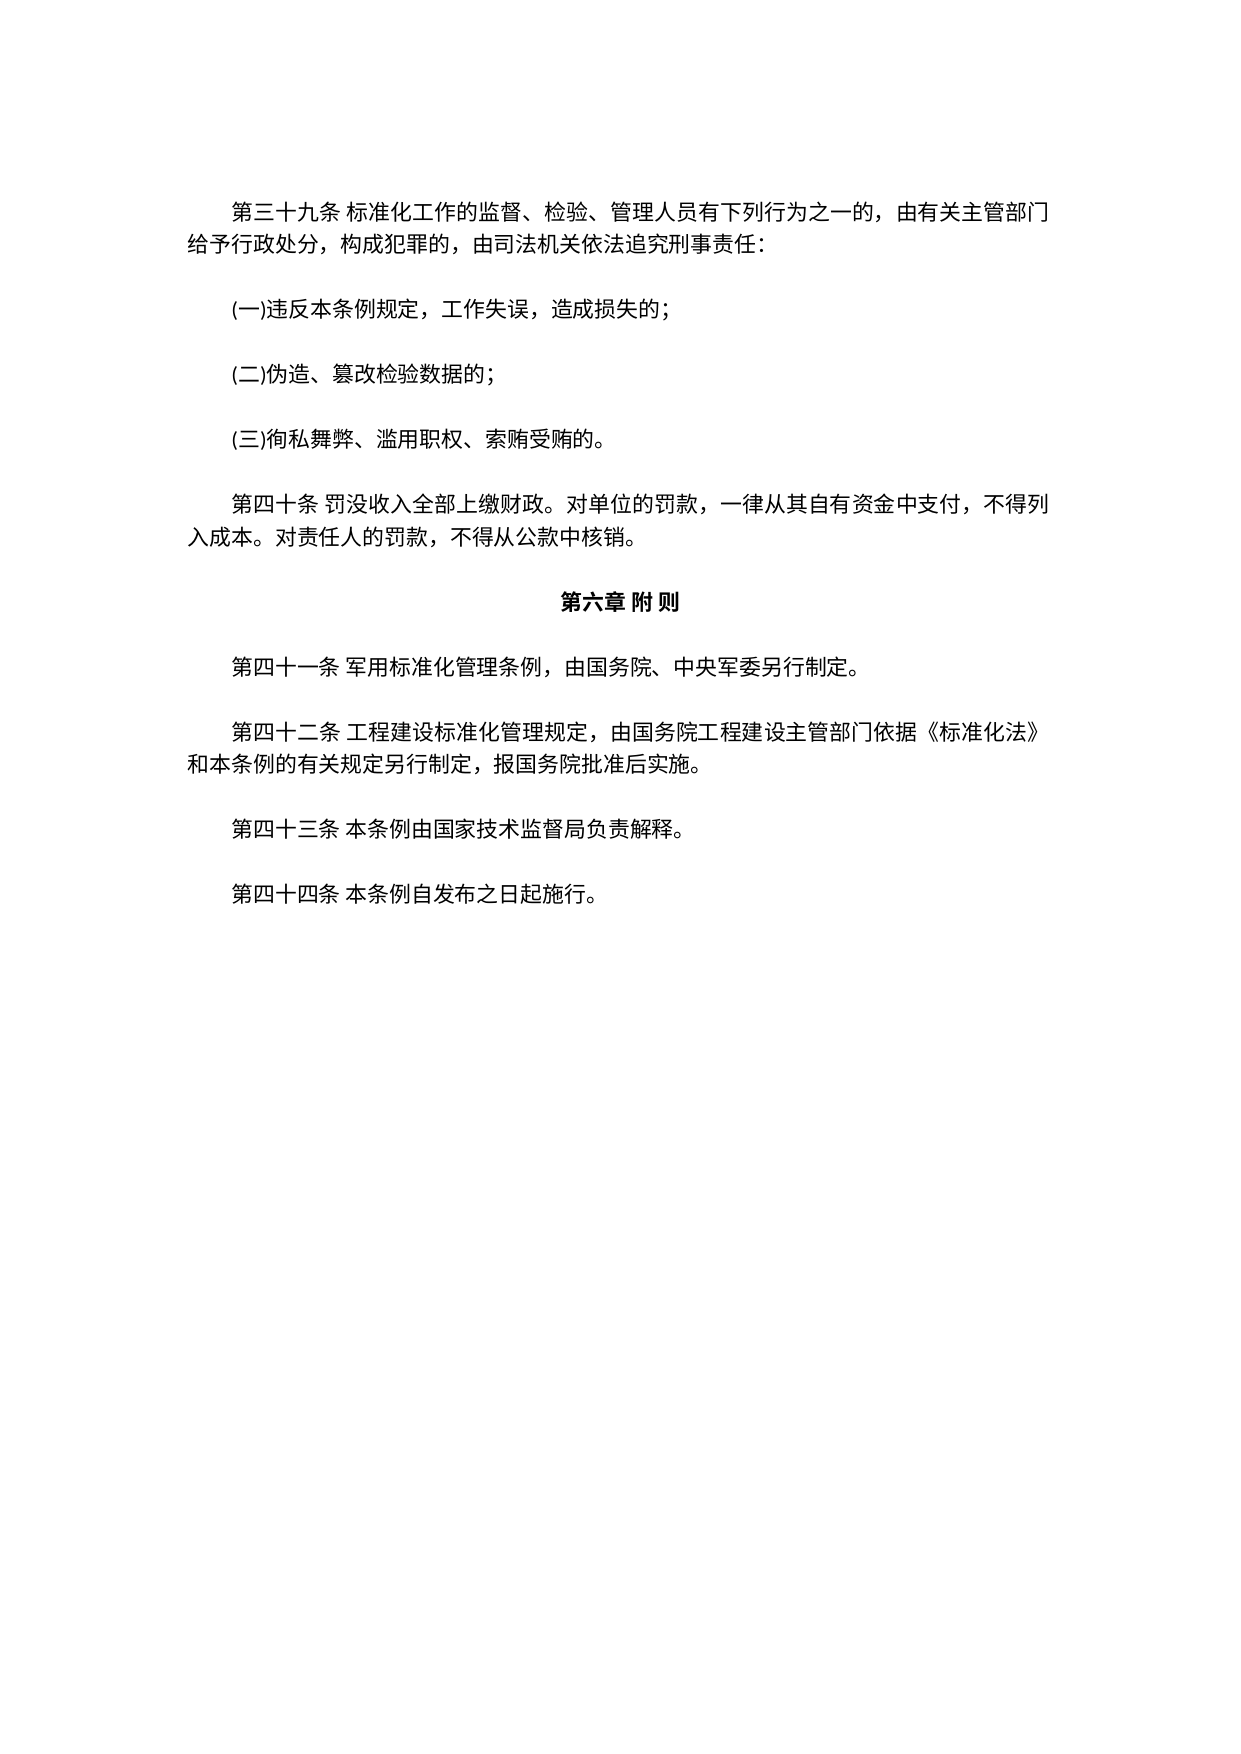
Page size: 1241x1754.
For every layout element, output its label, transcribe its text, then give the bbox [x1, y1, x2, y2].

text 第四十二条 工程建设标准化管理规定，由国务院工程建设主管部门依据《标准化法》和本条例的有关规定另行制定，报国务院批准后实施。 [187, 714, 1053, 779]
text (二)伪造、篡改检验数据的； [187, 357, 1053, 389]
text 第四十三条 本条例由国家技术监督局负责解释。 [187, 812, 1053, 844]
text 第三十九条 标准化工作的监督、检验、管理人员有下列行为之一的，由有关主管部门给予行政处分，构成犯罪的，由司法机关依法追究刑事责任： [187, 194, 1053, 259]
text 第六章 附 则 [187, 584, 1053, 617]
text (三)徇私舞弊、滥用职权、索贿受贿的。 [187, 422, 1053, 454]
text 第四十一条 军用标准化管理条例，由国务院、中央军委另行制定。 [187, 649, 1053, 682]
text 第四十四条 本条例自发布之日起施行。 [187, 877, 1053, 909]
text (一)违反本条例规定，工作失误，造成损失的； [187, 292, 1053, 324]
text 第四十条 罚没收入全部上缴财政。对单位的罚款，一律从其自有资金中支付，不得列入成本。对责任人的罚款，不得从公款中核销。 [187, 487, 1053, 552]
